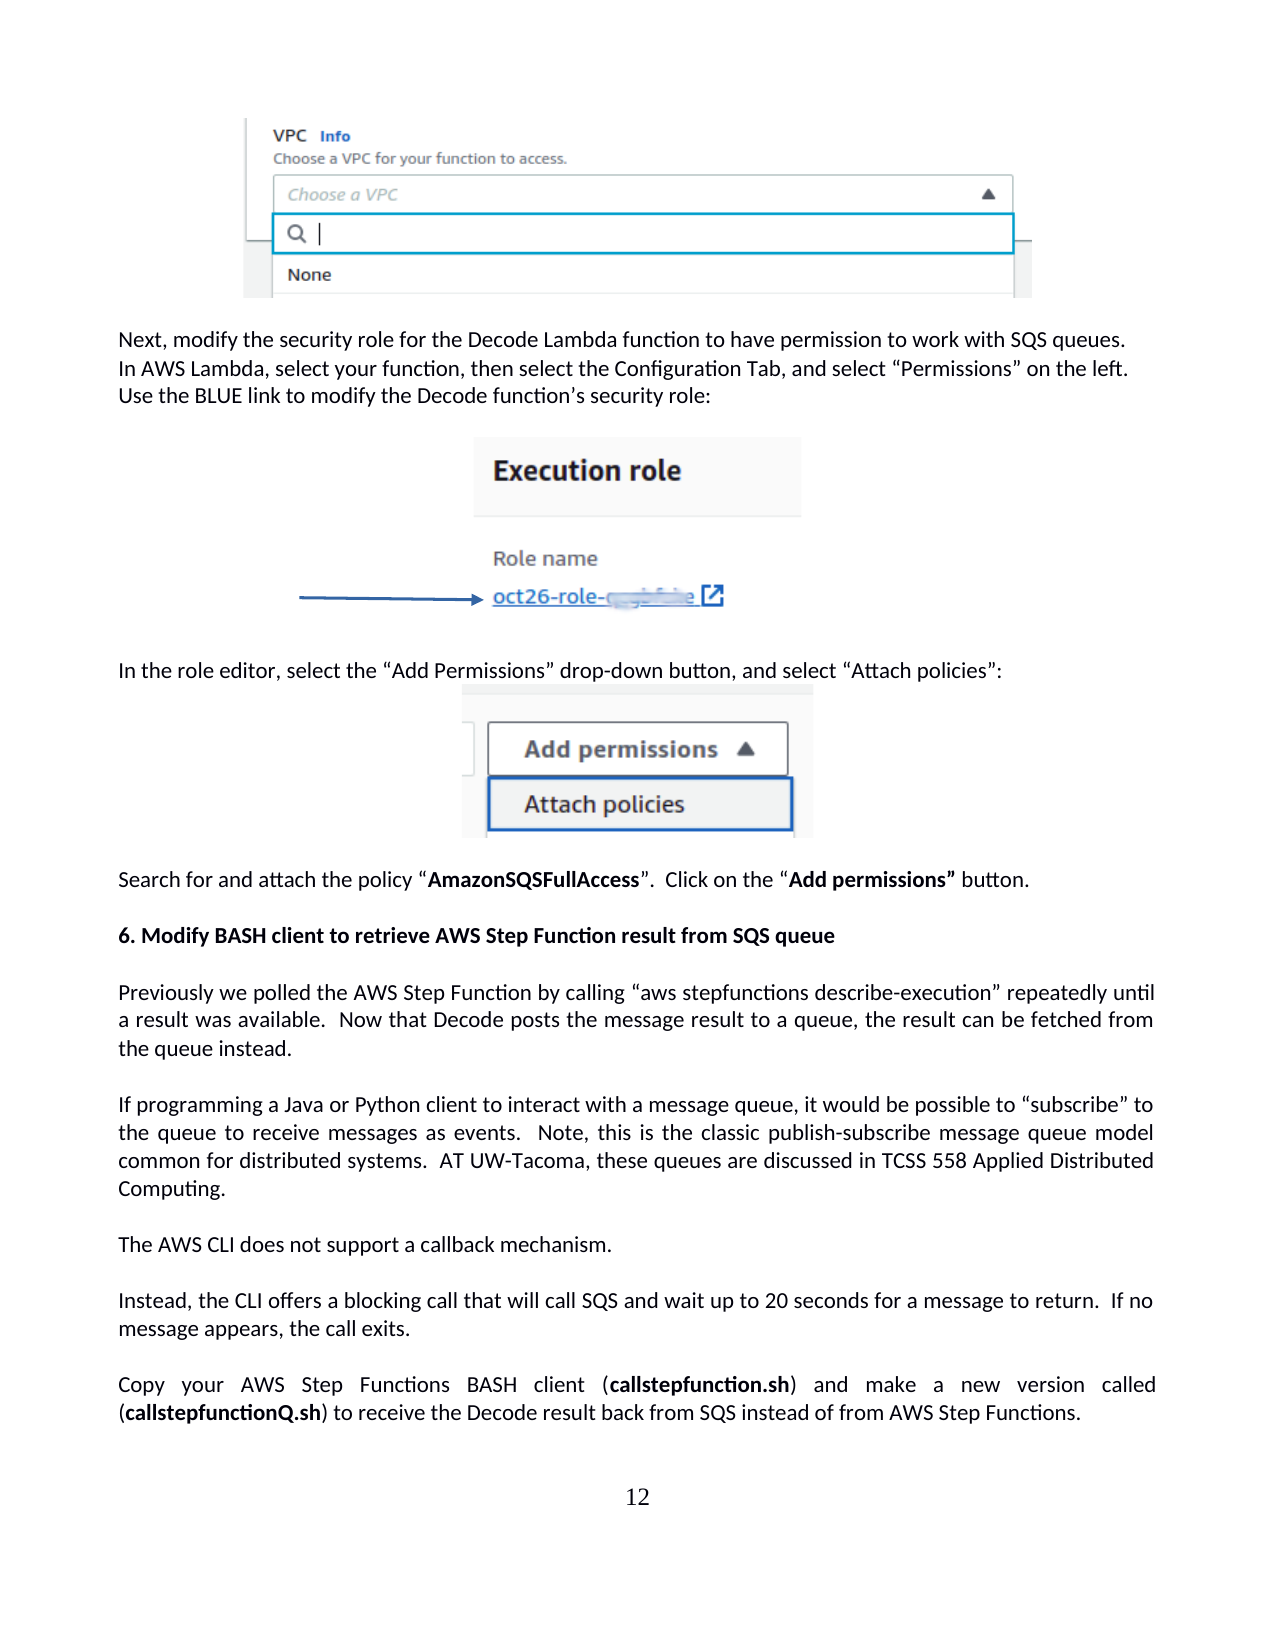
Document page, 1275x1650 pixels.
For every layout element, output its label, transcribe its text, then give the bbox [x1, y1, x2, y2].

text Search for and attach the policy “AmazonSQSFullAccess”. Click on the “Add permissions” button. [118, 866, 1157, 893]
text The AWS CLI does not support a callback mechanism. [118, 1230, 1157, 1258]
text Next, modify the security role for the Decode Lambda function to have permission to work with SQS queues. [118, 326, 1157, 354]
text Instead, the CLI offers a blocking call that will call SQS and wait up to 20 seconds for a message to return. If no message appears, the call exits. [118, 1286, 1157, 1342]
text Previously we polled the AWS Step Function by calling “aws stepfunctions describe-execution” repeatedly until a result was available. Now that Decode posts the message result to a queue, the result can be fetched from the queue instead. [118, 978, 1157, 1062]
text In the role editor, select the “Add Permissions” drop-down button, and select “Attach policies”: [118, 656, 1157, 684]
text In AWS Lambda, select your function, then select the Configuration Tab, and select “Permissions” on the left. [118, 354, 1157, 382]
text Use the BLUE link to modify the Decode function’s security role: [118, 382, 1157, 410]
text If programming a Java or Python client to interact with a message queue, it would be possible to “subscribe” to the queue to receive messages as events. Note, this is the classic publish-subscribe message queue model common for distributed systems. AT UW-Tacoma, these queues are discussed in TCSS 558 Applied Distributed Computing. [118, 1090, 1157, 1202]
picture [243, 118, 1032, 298]
text Copy your AWS Step Functions BASH client (callstepfunction.sh) and make a new version called (callstepfunctionQ.sh) to receive the Decode result back from SQS instead of from AWS Step Functions. [118, 1370, 1157, 1426]
picture [473, 437, 802, 629]
text 6. Modify BASH client to retrieve AWS Step Function result from SQS queue [118, 922, 1157, 949]
picture [461, 684, 814, 838]
